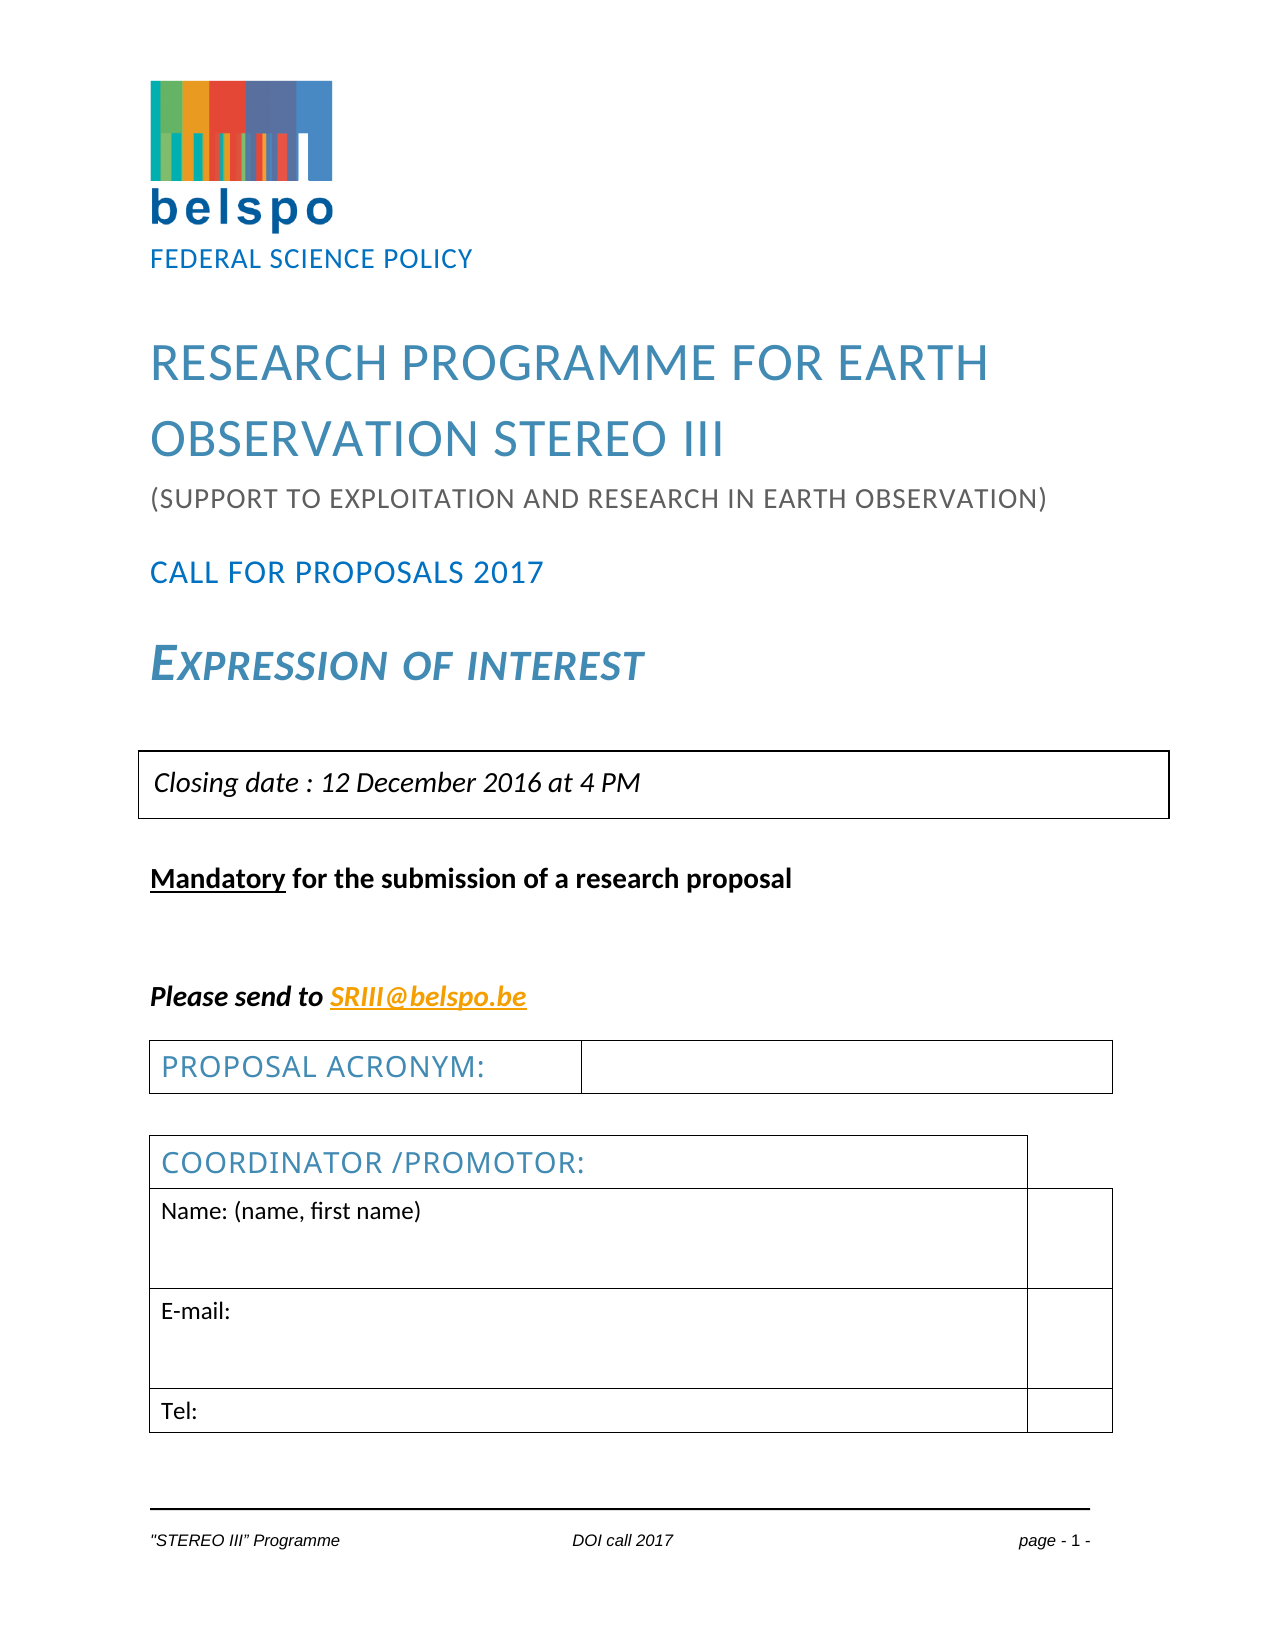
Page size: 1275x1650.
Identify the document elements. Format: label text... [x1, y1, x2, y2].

picture [150, 80, 333, 234]
text call for proposals 2017 [150, 552, 1125, 592]
table_cell E-mail: [150, 1289, 1027, 1387]
title RESEARCH PROGRAMME FOR EARTH OBSERVATION STEREO III [150, 328, 1125, 470]
table_cell Tel: [150, 1389, 1027, 1432]
table_header Coordinator /PROMOTOR: [150, 1136, 1027, 1188]
table_cell Name: (name, first name) [150, 1189, 1027, 1288]
text FEDERAL SCIENCE POLICY [150, 241, 1125, 276]
table_cell [1028, 1189, 1112, 1288]
table_header PROPOSAL ACRONYM: [150, 1041, 581, 1093]
table_cell [1028, 1289, 1112, 1387]
table_cell [1028, 1389, 1112, 1432]
text Please send to SRIII@belspo.be [150, 978, 1125, 1013]
text (Support to Exploitation and Research in Earth Observation) [150, 480, 1125, 516]
title Expression of interest [150, 627, 1125, 693]
text Mandatory for the submission of a research proposal [150, 860, 1125, 896]
table_header [582, 1041, 1112, 1093]
